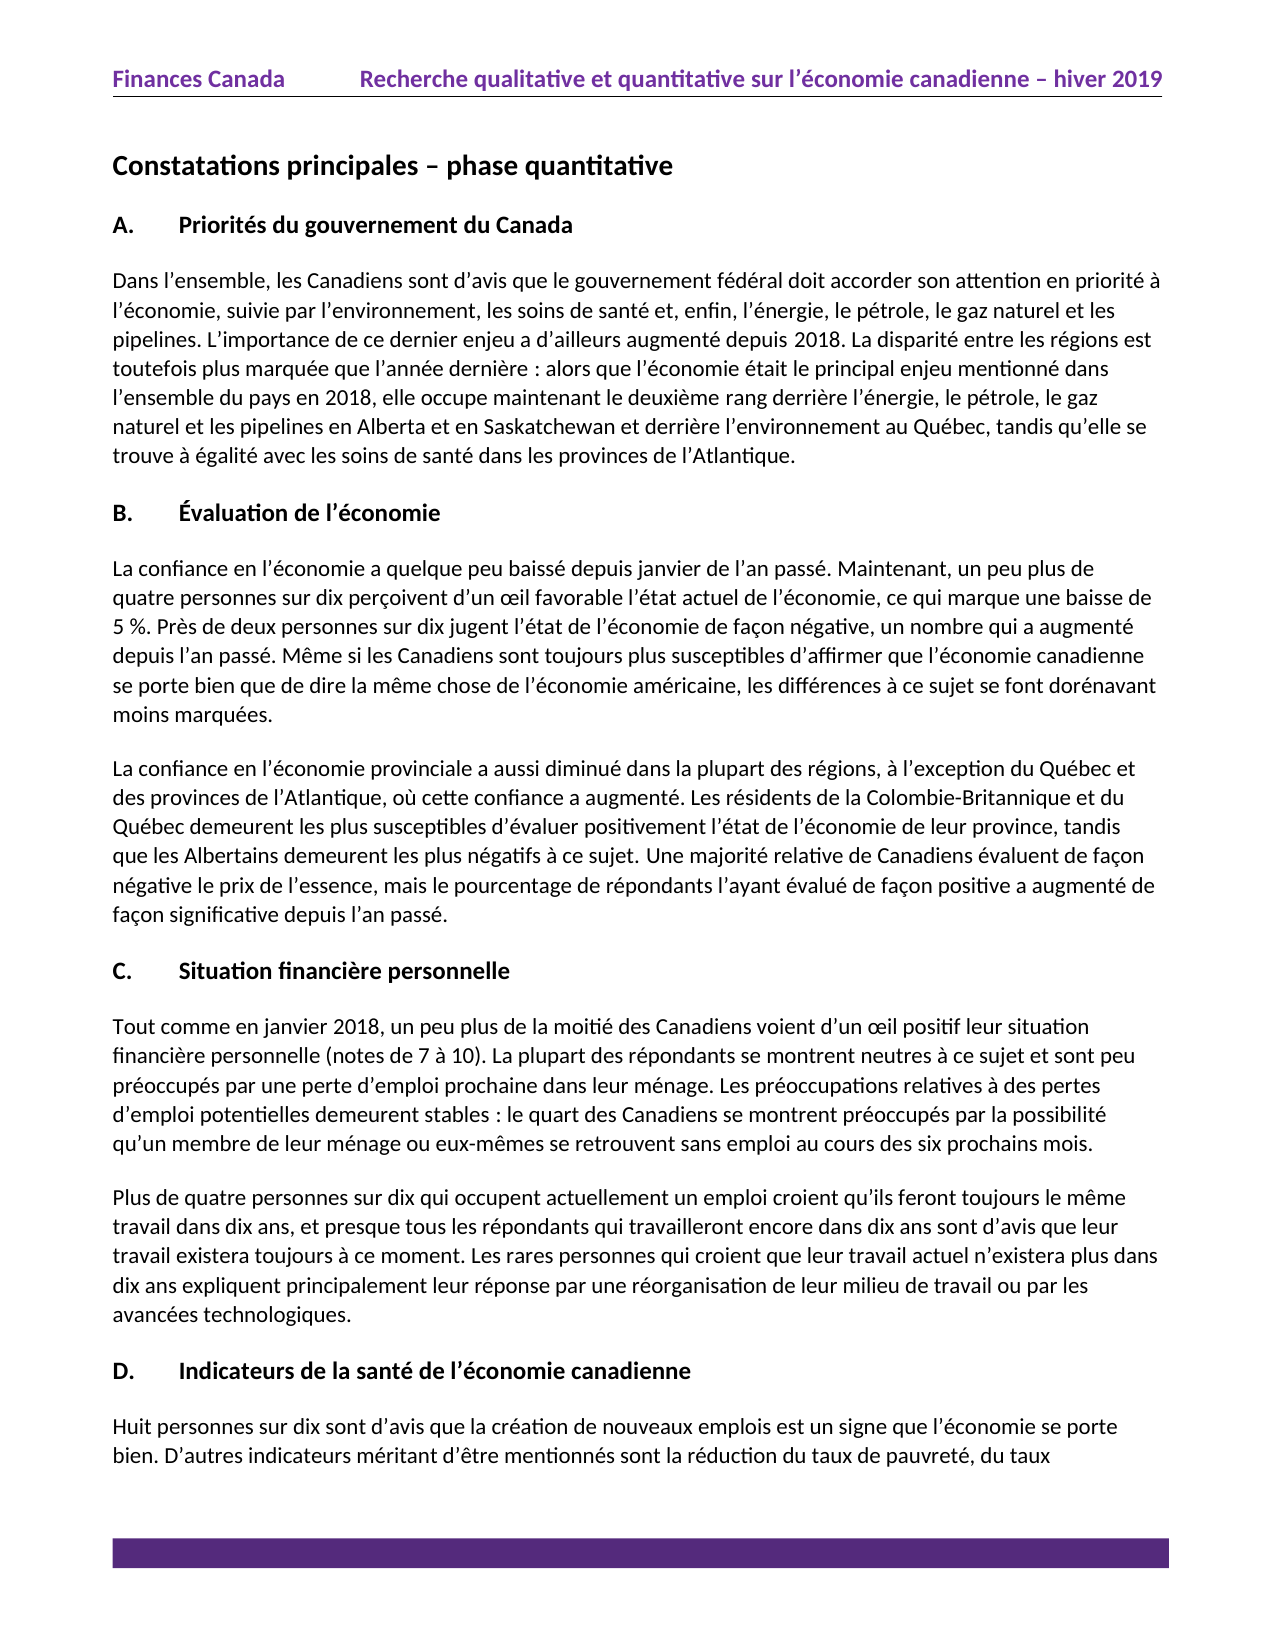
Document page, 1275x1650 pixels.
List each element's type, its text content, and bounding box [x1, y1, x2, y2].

subtitle B. Évaluation de l’économie [112, 495, 1162, 528]
text La confiance en l’économie a quelque peu baissé depuis janvier de l’an passé. Maintenant, un peu plus de quatre personnes sur dix perçoivent d’un œil favorable l’état actuel de l’économie, ce qui marque une baisse de 5 %. Près de deux personnes sur dix jugent l’état de l’économie de façon négative, un nombre qui a augmenté depuis l’an passé. Même si les Canadiens sont toujours plus susceptibles d’affirmer que l’économie canadienne se porte bien que de dire la même chose de l’économie américaine, les différences à ce sujet se font dorénavant moins marquées. [112, 553, 1162, 728]
subtitle D. Indicateurs de la santé de l’économie canadienne [112, 1353, 1162, 1386]
text La confiance en l’économie provinciale a aussi diminué dans la plupart des régions, à l’exception du Québec et des provinces de l’Atlantique, où cette confiance a augmenté. Les résidents de la Colombie-Britannique et du Québec demeurent les plus susceptibles d’évaluer positivement l’état de l’économie de leur province, tandis que les Albertains demeurent les plus négatifs à ce sujet. Une majorité relative de Canadiens évaluent de façon négative le prix de l’essence, mais le pourcentage de répondants l’ayant évalué de façon positive a augmenté de façon significative depuis l’an passé. [112, 753, 1162, 928]
text Dans l’ensemble, les Canadiens sont d’avis que le gouvernement fédéral doit accorder son attention en priorité à l’économie, suivie par l’environnement, les soins de santé et, enfin, l’énergie, le pétrole, le gaz naturel et les pipelines. L’importance de ce dernier enjeu a d’ailleurs augmenté depuis 2018. La disparité entre les régions est toutefois plus marquée que l’année dernière : alors que l’économie était le principal enjeu mentionné dans l’ensemble du pays en 2018, elle occupe maintenant le deuxième rang derrière l’énergie, le pétrole, le gaz naturel et les pipelines en Alberta et en Saskatchewan et derrière l’environnement au Québec, tandis qu’elle se trouve à égalité avec les soins de santé dans les provinces de l’Atlantique. [112, 266, 1162, 470]
text Tout comme en janvier 2018, un peu plus de la moitié des Canadiens voient d’un œil positif leur situation financière personnelle (notes de 7 à 10). La plupart des répondants se montrent neutres à ce sujet et sont peu préoccupés par une perte d’emploi prochaine dans leur ménage. Les préoccupations relatives à des pertes d’emploi potentielles demeurent stables : le quart des Canadiens se montrent préoccupés par la possibilité qu’un membre de leur ménage ou eux-mêmes se retrouvent sans emploi au cours des six prochains mois. [112, 1011, 1162, 1157]
subtitle Constatations principales – phase quantitative [112, 147, 1162, 182]
text Plus de quatre personnes sur dix qui occupent actuellement un emploi croient qu’ils feront toujours le même travail dans dix ans, et presque tous les répondants qui travailleront encore dans dix ans sont d’avis que leur travail existera toujours à ce moment. Les rares personnes qui croient que leur travail actuel n’existera plus dans dix ans expliquent principalement leur réponse par une réorganisation de leur milieu de travail ou par les avancées technologiques. [112, 1182, 1162, 1328]
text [112, 1411, 1162, 1470]
subtitle A. Priorités du gouvernement du Canada [112, 207, 1162, 241]
subtitle C. Situation financière personnelle [112, 953, 1162, 986]
